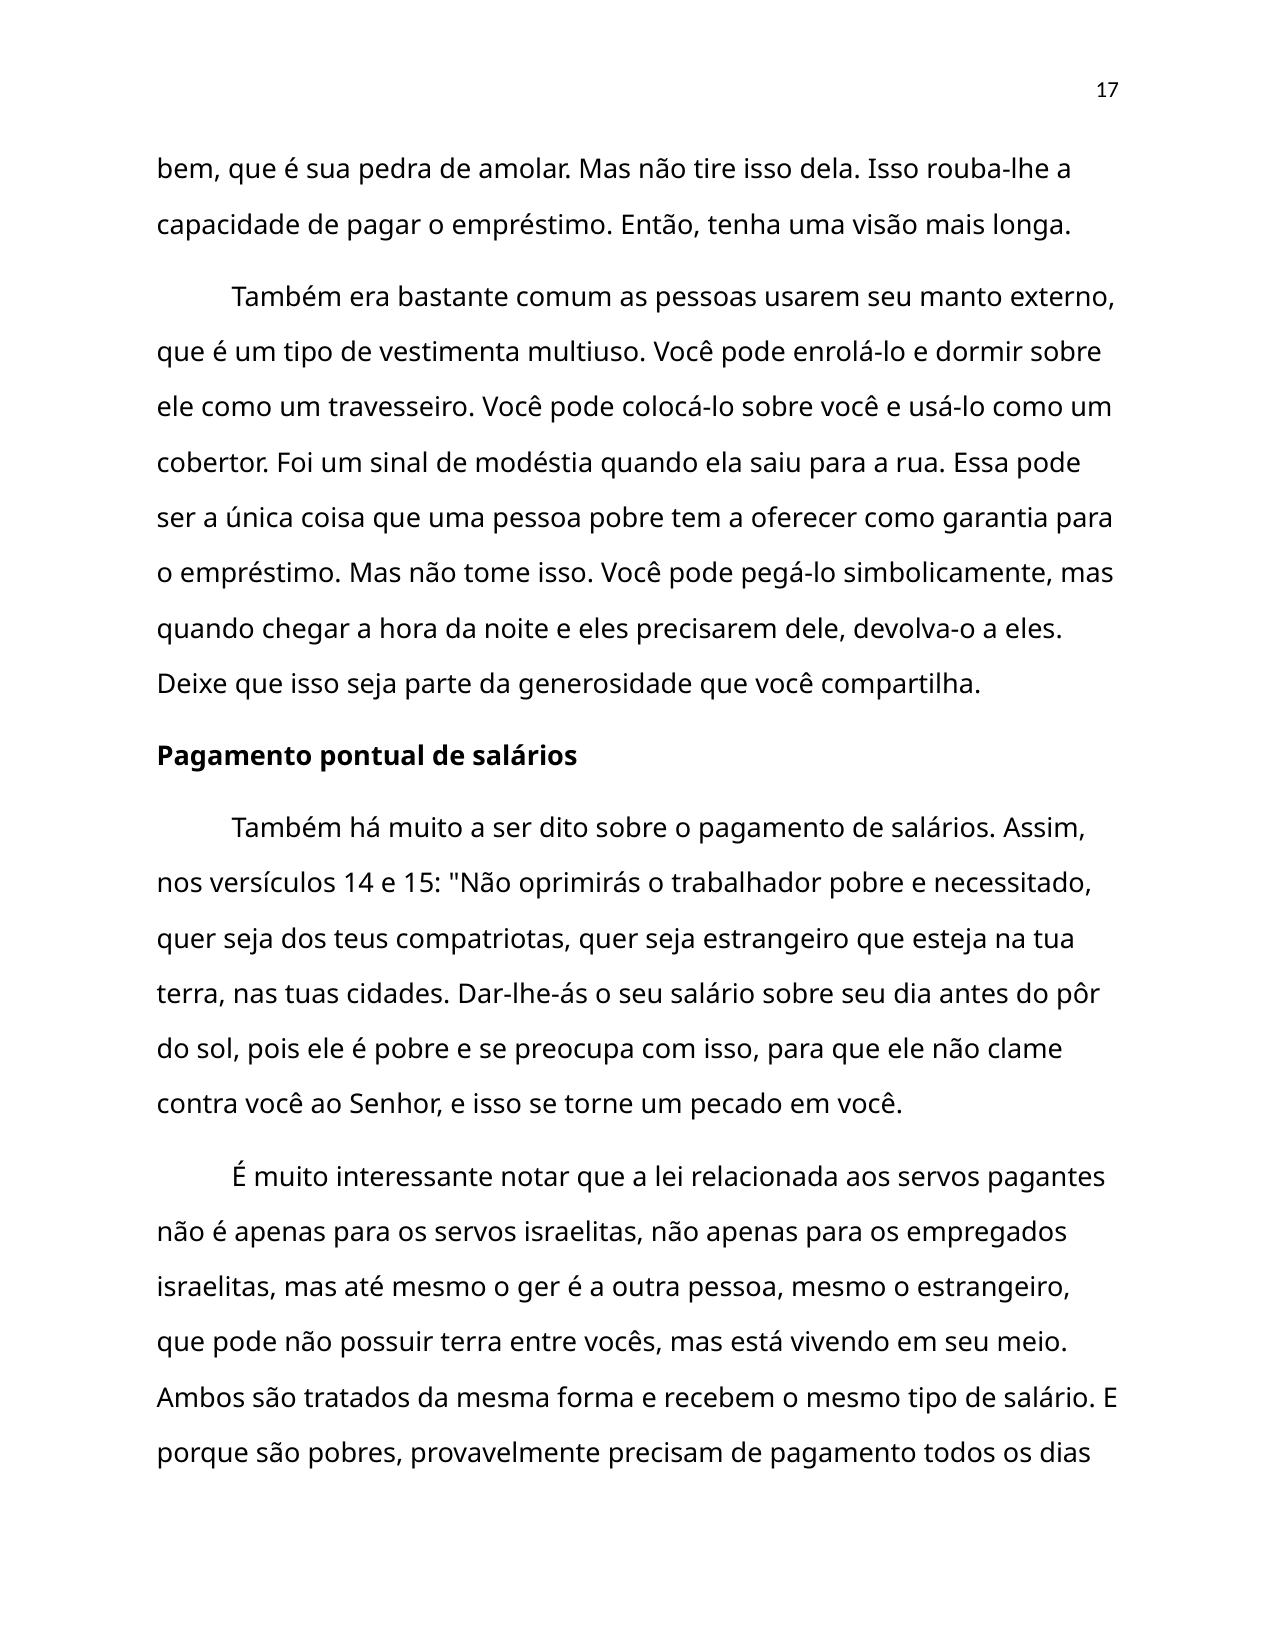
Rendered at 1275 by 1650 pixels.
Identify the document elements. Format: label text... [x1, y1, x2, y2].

text Pagamento pontual de salários [156, 736, 1118, 773]
text Também há muito a ser dito sobre o pagamento de salários. Assim, nos versículos 14 e 15: "Não oprimirás o trabalhador pobre e necessitado, quer seja dos teus compatriotas, quer seja estrangeiro que esteja na tua terra, nas tuas cidades. Dar-lhe-ás o seu salário sobre seu dia antes do pôr do sol, pois ele é pobre e se preocupa com isso, para que ele não clame contra você ao Senhor, e isso se torne um pecado em você. [156, 808, 1118, 1122]
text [156, 150, 1118, 242]
text Também era bastante comum as pessoas usarem seu manto externo, que é um tipo de vestimenta multiuso. Você pode enrolá-lo e dormir sobre ele como um travesseiro. Você pode colocá-lo sobre você e usá-lo como um cobertor. Foi um sinal de modéstia quando ela saiu para a rua. Essa pode ser a única coisa que uma pessoa pobre tem a oferecer como garantia para o empréstimo. Mas não tome isso. Você pode pegá-lo simbolicamente, mas quando chegar a hora da noite e eles precisarem dele, devolva-o a eles. Deixe que isso seja parte da generosidade que você compartilha. [156, 277, 1118, 701]
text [156, 1157, 1118, 1470]
